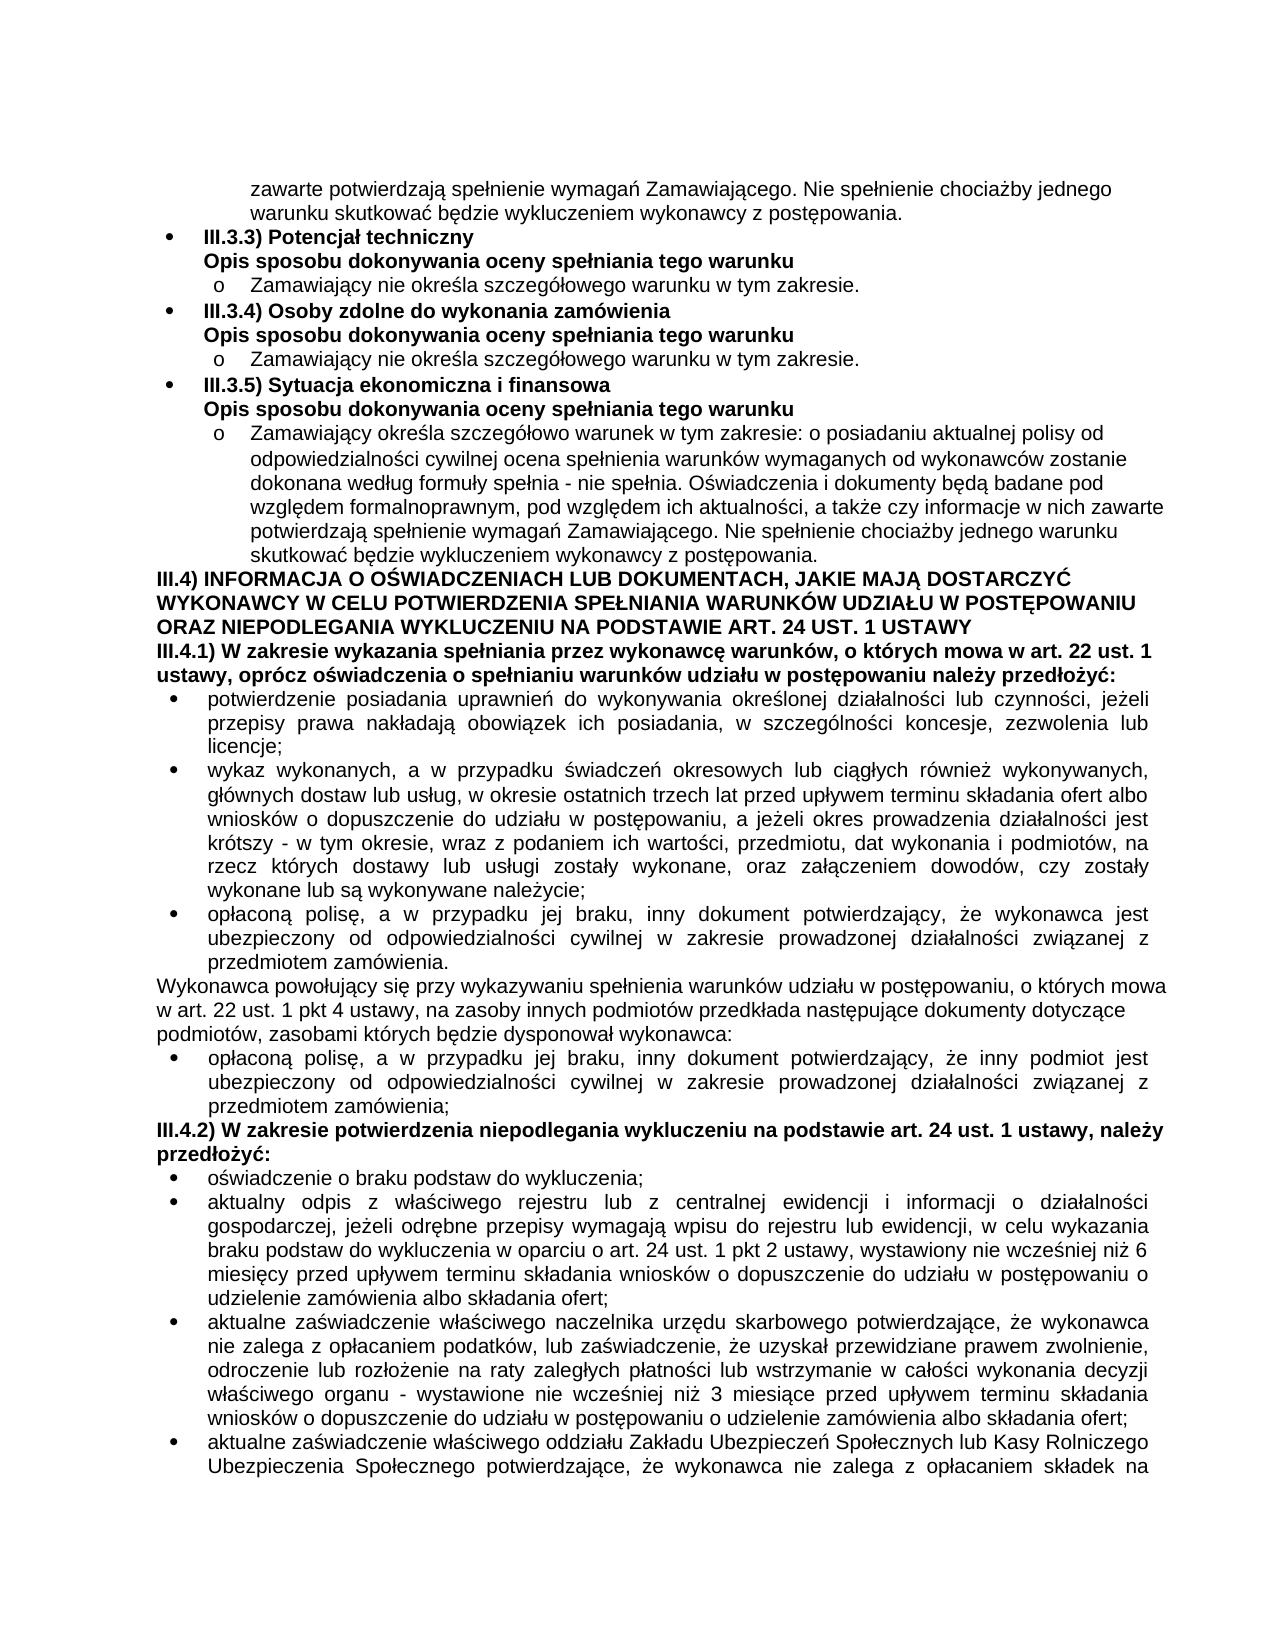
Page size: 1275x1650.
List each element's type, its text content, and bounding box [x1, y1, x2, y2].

text III.4.1) W zakresie wykazania spełniania przez wykonawcę warunków, o których mowa w art. 22 ust. 1 ustawy, oprócz oświadczenia o spełnianiu warunków udziału w postępowaniu należy przedłożyć: [156, 638, 1181, 686]
list Zamawiający nie określa szczegółowego warunku w tym zakresie. [213, 347, 1181, 373]
list aktualny odpis z właściwego rejestru lub z centralnej ewidencji i informacji o działalności gospodarczej, jeżeli odrębne przepisy wymagają wpisu do rejestru lub ewidencji, w celu wykazania braku podstaw do wykluczenia w oparciu o art. 24 ust. 1 pkt 2 ustawy, wystawiony nie wcześniej niż 6 miesięcy przed upływem terminu składania wniosków o dopuszczenie do udziału w postępowaniu o udzielenie zamówienia albo składania ofert; [170, 1190, 1150, 1310]
text Opis sposobu dokonywania oceny spełniania tego warunku [203, 323, 1181, 347]
list aktualne zaświadczenie właściwego naczelnika urzędu skarbowego potwierdzające, że wykonawca nie zalega z opłacaniem podatków, lub zaświadczenie, że uzyskał przewidziane prawem zwolnienie, odroczenie lub rozłożenie na raty zaległych płatności lub wstrzymanie w całości wykonania decyzji właściwego organu - wystawione nie wcześniej niż 3 miesiące przed upływem terminu składania wniosków o dopuszczenie do udziału w postępowaniu o udzielenie zamówienia albo składania ofert; [170, 1310, 1150, 1430]
list opłaconą polisę, a w przypadku jej braku, inny dokument potwierdzający, że wykonawca jest ubezpieczony od odpowiedzialności cywilnej w zakresie prowadzonej działalności związanej z przedmiotem zamówienia. [170, 902, 1150, 974]
text Opis sposobu dokonywania oceny spełniania tego warunku [203, 397, 1181, 421]
text III.4) INFORMACJA O OŚWIADCZENIACH LUB DOKUMENTACH, JAKIE MAJĄ DOSTARCZYĆ WYKONAWCY W CELU POTWIERDZENIA SPEŁNIANIA WARUNKÓW UDZIAŁU W POSTĘPOWANIU ORAZ NIEPODLEGANIA WYKLUCZENIU NA PODSTAWIE ART. 24 UST. 1 USTAWY [156, 567, 1181, 638]
list opłaconą polisę, a w przypadku jej braku, inny dokument potwierdzający, że inny podmiot jest ubezpieczony od odpowiedzialności cywilnej w zakresie prowadzonej działalności związanej z przedmiotem zamówienia; [170, 1046, 1150, 1118]
list III.3.3) Potencjał techniczny [166, 225, 1181, 249]
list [170, 1430, 1150, 1478]
list oświadczenie o braku podstaw do wykluczenia; [170, 1166, 1150, 1190]
list III.3.4) Osoby zdolne do wykonania zamówienia [166, 299, 1181, 323]
text III.4.2) W zakresie potwierdzenia niepodlegania wykluczeniu na podstawie art. 24 ust. 1 ustawy, należy przedłożyć: [156, 1118, 1181, 1166]
list Zamawiający nie określa szczegółowego warunku w tym zakresie. [213, 273, 1181, 299]
list Zamawiający określa szczegółowo warunek w tym zakresie: o posiadaniu aktualnej polisy od odpowiedzialności cywilnej ocena spełnienia warunków wymaganych od wykonawców zostanie dokonana według formuły spełnia - nie spełnia. Oświadczenia i dokumenty będą badane pod względem formalnoprawnym, pod względem ich aktualności, a także czy informacje w nich zawarte potwierdzają spełnienie wymagań Zamawiającego. Nie spełnienie chociażby jednego warunku skutkować będzie wykluczeniem wykonawcy z postępowania. [213, 421, 1181, 567]
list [213, 177, 1181, 225]
text Opis sposobu dokonywania oceny spełniania tego warunku [203, 249, 1181, 273]
text Wykonawca powołujący się przy wykazywaniu spełnienia warunków udziału w postępowaniu, o których mowa w art. 22 ust. 1 pkt 4 ustawy, na zasoby innych podmiotów przedkłada następujące dokumenty dotyczące podmiotów, zasobami których będzie dysponował wykonawca: [156, 974, 1181, 1046]
list potwierdzenie posiadania uprawnień do wykonywania określonej działalności lub czynności, jeżeli przepisy prawa nakładają obowiązek ich posiadania, w szczególności koncesje, zezwolenia lub licencje; [170, 686, 1150, 758]
list wykaz wykonanych, a w przypadku świadczeń okresowych lub ciągłych również wykonywanych, głównych dostaw lub usług, w okresie ostatnich trzech lat przed upływem terminu składania ofert albo wniosków o dopuszczenie do udziału w postępowaniu, a jeżeli okres prowadzenia działalności jest krótszy - w tym okresie, wraz z podaniem ich wartości, przedmiotu, dat wykonania i podmiotów, na rzecz których dostawy lub usługi zostały wykonane, oraz załączeniem dowodów, czy zostały wykonane lub są wykonywane należycie; [170, 758, 1150, 902]
list III.3.5) Sytuacja ekonomiczna i finansowa [166, 373, 1181, 397]
